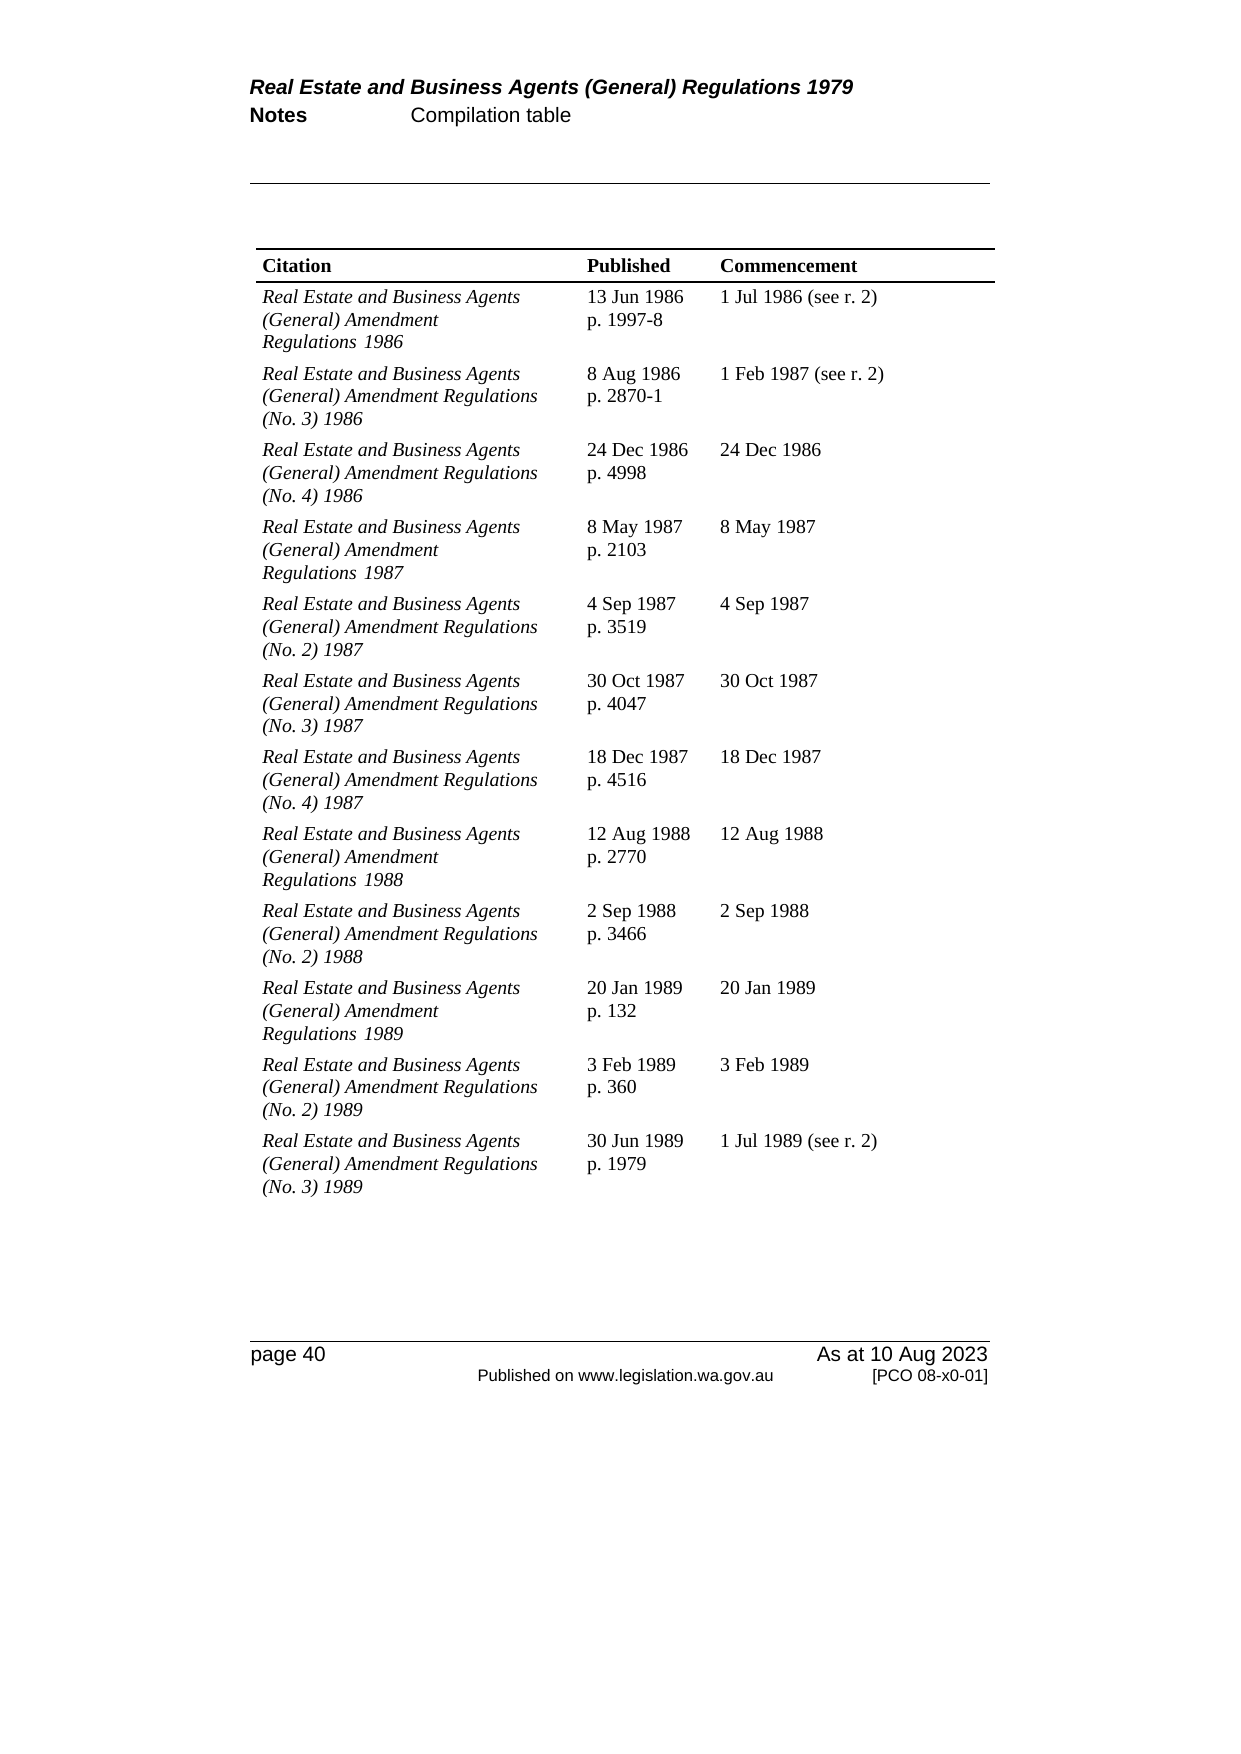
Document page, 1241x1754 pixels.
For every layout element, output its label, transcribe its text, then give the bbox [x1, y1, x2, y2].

table_cell 1 Jul 1986 (see r. 2) [714, 283, 994, 357]
table_cell 8 May 1987 p. 2103 [581, 511, 714, 588]
table_cell Real Estate and Business Agents (General) Amendment Regulations 1989 [256, 972, 581, 1048]
table_cell 18 Dec 1987 p. 4516 [581, 741, 714, 818]
table_cell 20 Jan 1989 [714, 972, 994, 1048]
table_cell 30 Jun 1989 p. 1979 [581, 1125, 714, 1202]
table_cell 3 Feb 1989 p. 360 [581, 1049, 714, 1125]
table_cell 18 Dec 1987 [714, 741, 994, 818]
table_cell 30 Oct 1987 p. 4047 [581, 665, 714, 741]
table_cell 24 Dec 1986 [714, 434, 994, 511]
table_cell 1 Feb 1987 (see r. 2) [714, 358, 994, 434]
table_cell 1 Jul 1989 (see r. 2) [714, 1125, 994, 1202]
table_cell 13 Jun 1986 p. 1997-8 [581, 283, 714, 357]
table_cell 12 Aug 1988 p. 2770 [581, 818, 714, 895]
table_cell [256, 283, 581, 357]
table_cell Real Estate and Business Agents (General) Amendment Regulations 1987 [256, 511, 581, 588]
table_cell 4 Sep 1987 [714, 588, 994, 664]
table_header Commencement [714, 250, 994, 281]
table_cell Real Estate and Business Agents (General) Amendment Regulations (No. 2) 1987 [256, 588, 581, 664]
table_cell 30 Oct 1987 [714, 665, 994, 741]
table_header Published [581, 250, 714, 281]
table_cell Real Estate and Business Agents (General) Amendment Regulations 1988 [256, 818, 581, 895]
table_cell Real Estate and Business Agents (General) Amendment Regulations (No. 4) 1986 [256, 434, 581, 511]
table_cell 4 Sep 1987 p. 3519 [581, 588, 714, 664]
table_cell 8 May 1987 [714, 511, 994, 588]
table_cell Real Estate and Business Agents (General) Amendment Regulations (No. 2) 1988 [256, 895, 581, 972]
table_cell 8 Aug 1986 p. 2870-1 [581, 358, 714, 434]
table_header Citation [256, 250, 581, 281]
table_cell Real Estate and Business Agents (General) Amendment Regulations (No. 3) 1986 [256, 358, 581, 434]
table_cell 3 Feb 1989 [714, 1049, 994, 1125]
table_cell Real Estate and Business Agents (General) Amendment Regulations (No. 4) 1987 [256, 741, 581, 818]
table_cell Real Estate and Business Agents (General) Amendment Regulations (No. 3) 1989 [256, 1125, 581, 1202]
table_cell Real Estate and Business Agents (General) Amendment Regulations (No. 2) 1989 [256, 1049, 581, 1125]
table_cell 24 Dec 1986 p. 4998 [581, 434, 714, 511]
table_cell Real Estate and Business Agents (General) Amendment Regulations (No. 3) 1987 [256, 665, 581, 741]
table_cell 2 Sep 1988 [714, 895, 994, 972]
table_cell 20 Jan 1989 p. 132 [581, 972, 714, 1048]
table_cell 12 Aug 1988 [714, 818, 994, 895]
table_cell 2 Sep 1988 p. 3466 [581, 895, 714, 972]
